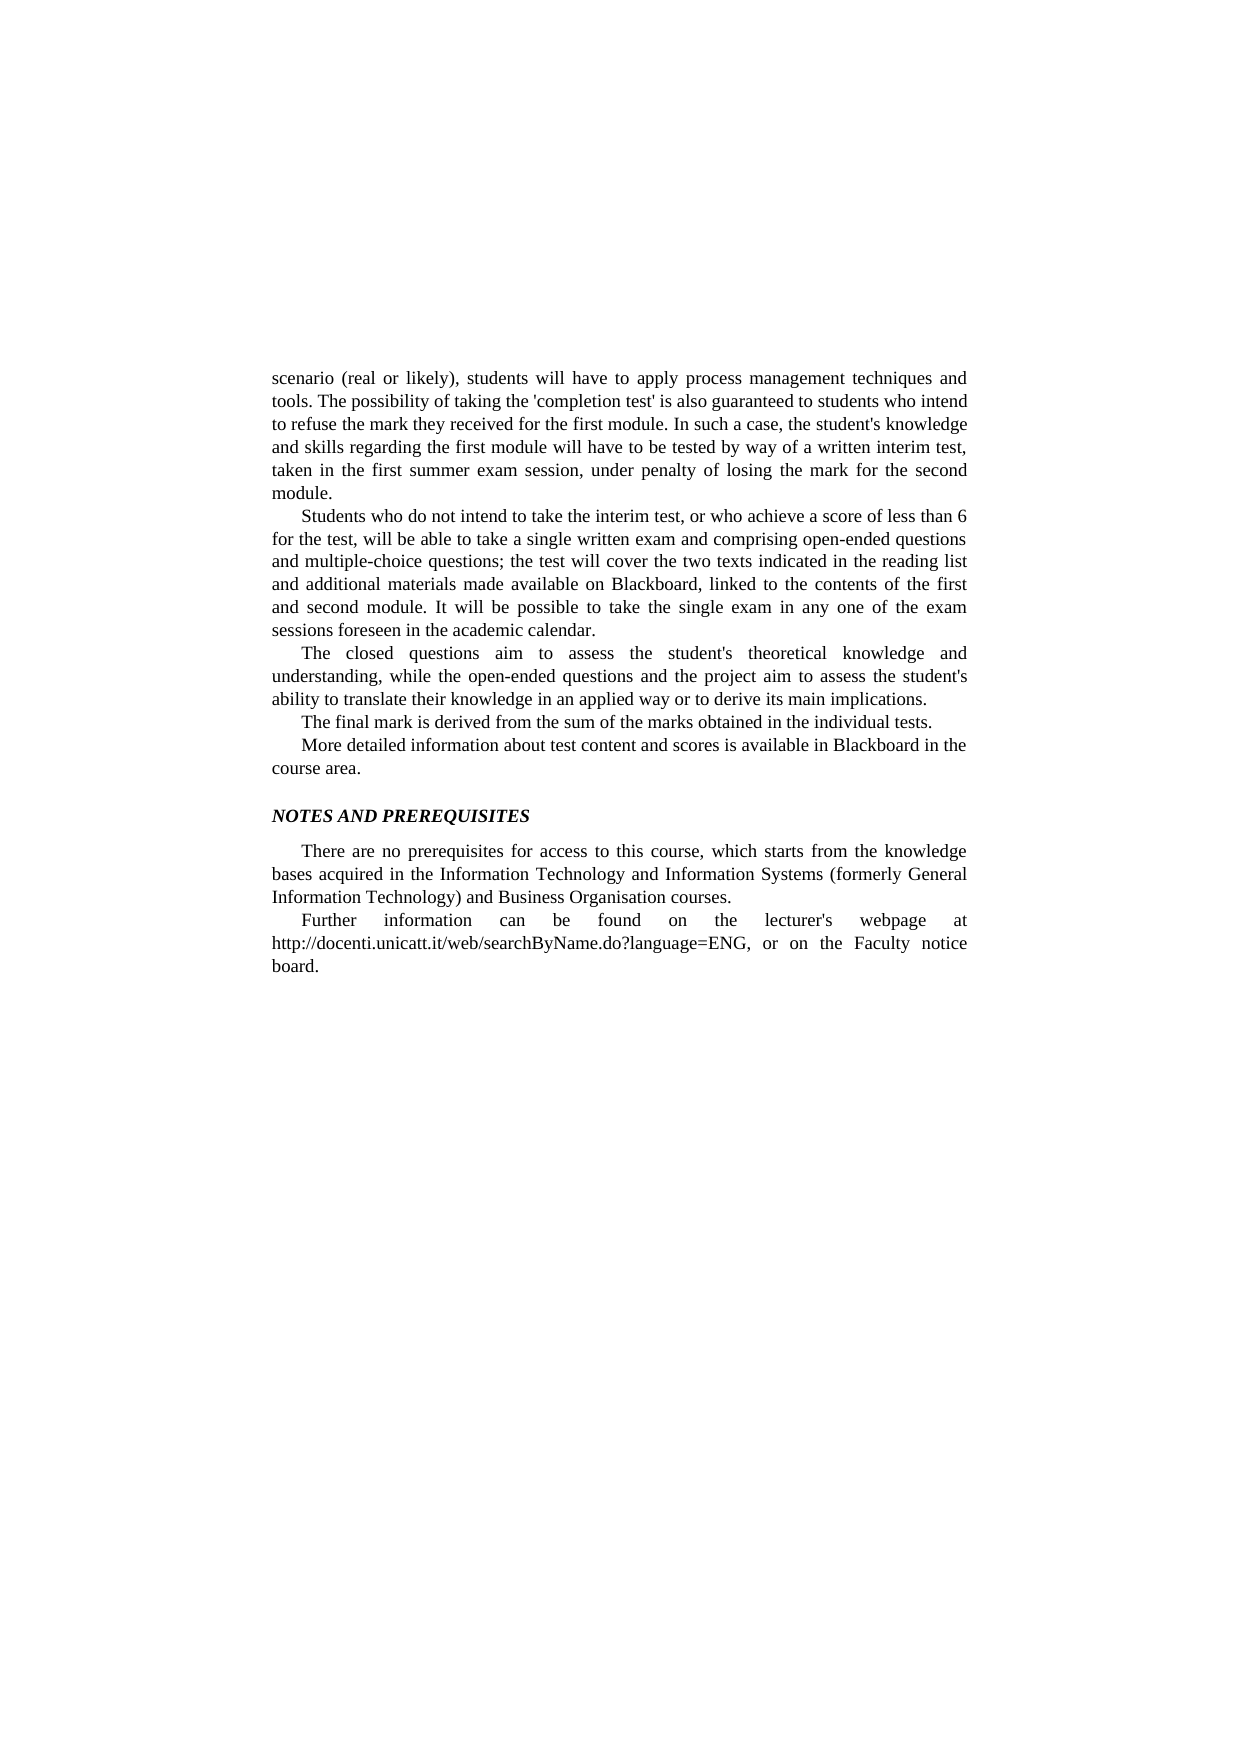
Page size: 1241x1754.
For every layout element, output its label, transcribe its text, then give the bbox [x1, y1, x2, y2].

text Further information can be found on the lecturer's webpage at http://docenti.unicatt.it/web/searchByName.do?language=ENG, or on the Faculty notice board. [272, 908, 968, 977]
text The final mark is derived from the sum of the marks obtained in the individual tests. [272, 710, 968, 733]
text More detailed information about test content and scores is available in Blackboard in the course area. [272, 733, 968, 779]
text Students who do not intend to take the interim test, or who achieve a score of less than 6 for the test, will be able to take a single written exam and comprising open-ended questions and multiple-choice questions; the test will cover the two texts indicated in the reading list and additional materials made available on Blackboard, linked to the contents of the first and second module. It will be possible to take the single exam in any one of the exam sessions foreseen in the academic calendar. [272, 504, 968, 641]
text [272, 366, 968, 504]
text There are no prerequisites for access to this course, which starts from the knowledge bases acquired in the Information Technology and Information Systems (formerly General Information Technology) and Business Organisation courses. [272, 839, 968, 908]
text The closed questions aim to assess the student's theoretical knowledge and understanding, while the open-ended questions and the project aim to assess the student's ability to translate their knowledge in an applied way or to derive its main implications. [272, 641, 968, 710]
text NOTES AND PREREQUISITES [272, 804, 968, 827]
